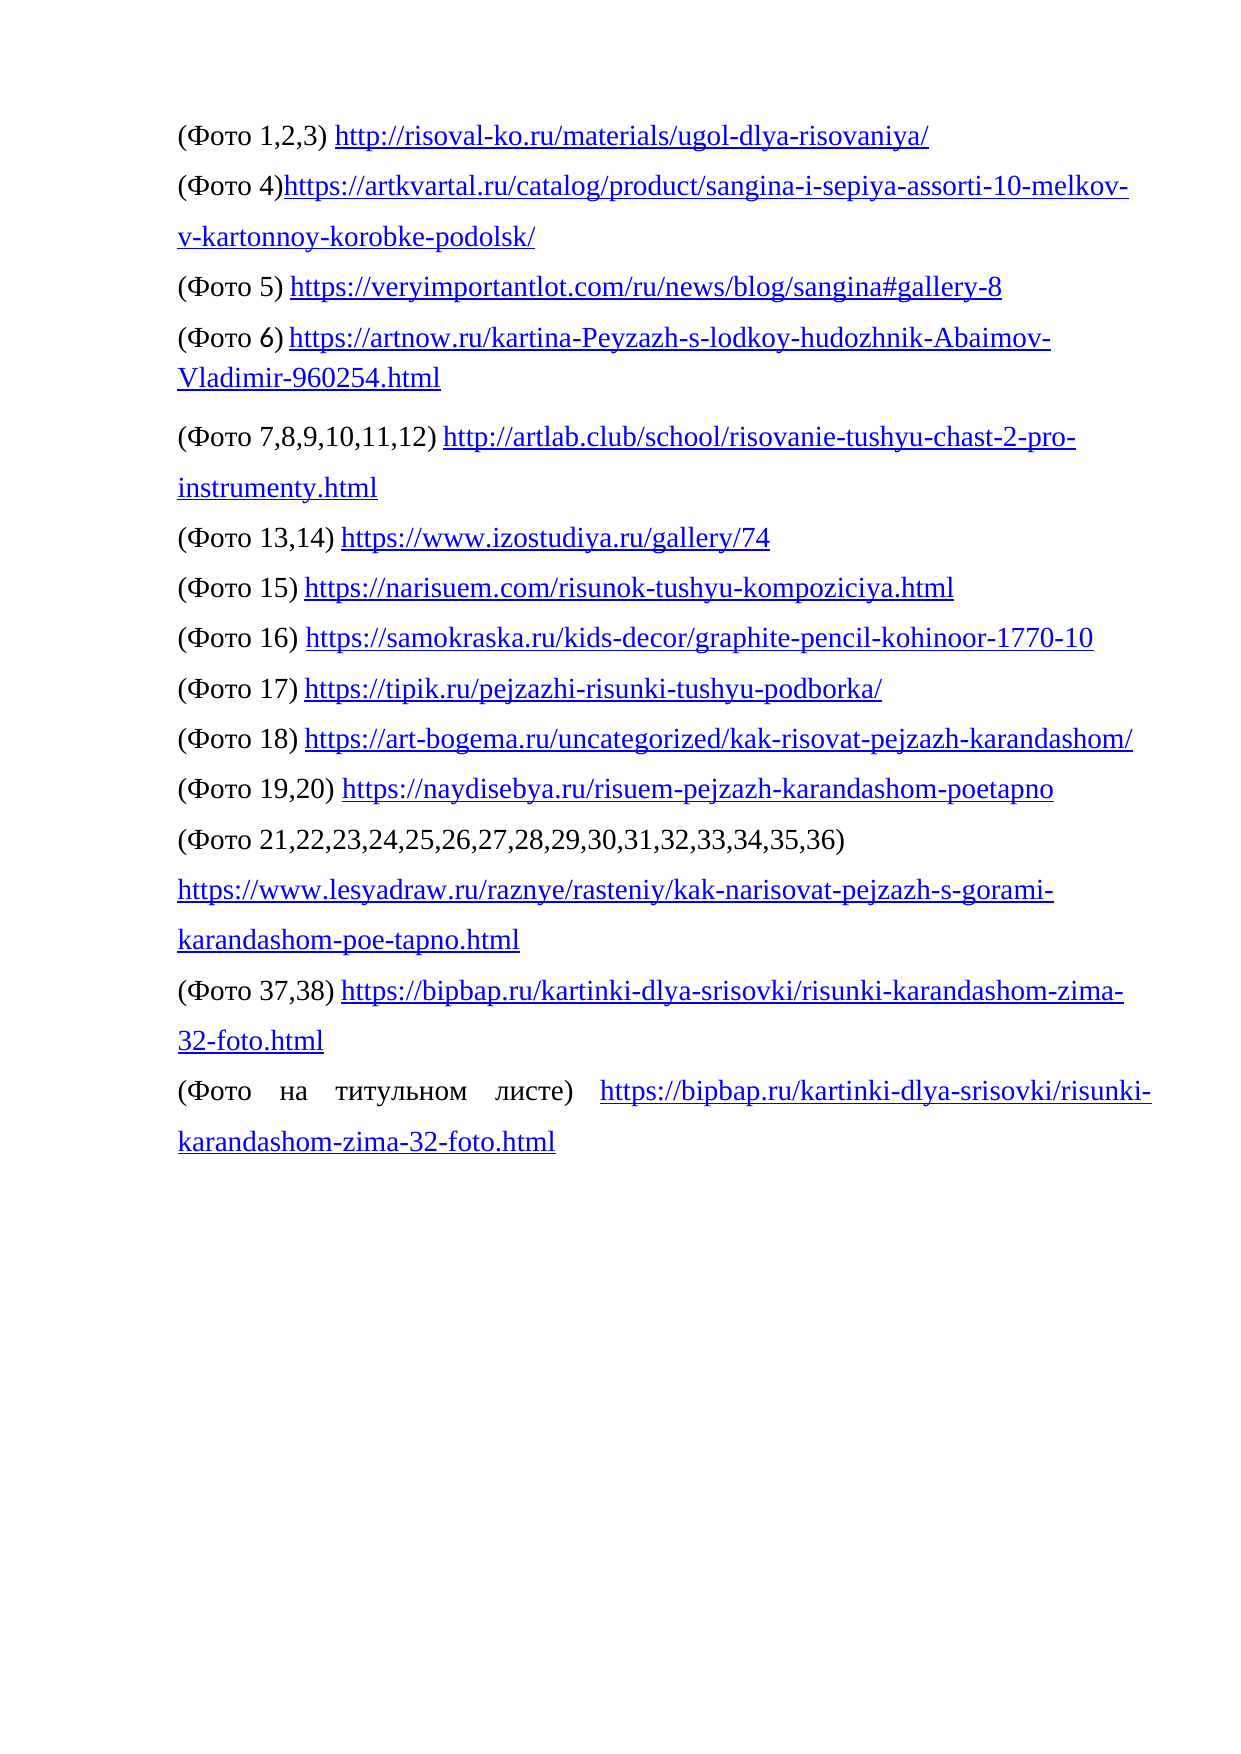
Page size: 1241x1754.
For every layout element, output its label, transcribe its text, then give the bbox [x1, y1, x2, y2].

text (Фото 1,2,3) http://risoval-ko.ru/materials/ugol-dlya-risovaniya/ [177, 118, 1152, 152]
text (Фото 19,20) https://naydisebya.ru/risuem-pejzazh-karandashom-poetapno [177, 772, 1152, 805]
text (Фото на титульном листе) https://bipbap.ru/kartinki-dlya-srisovki/risunki-karandashom-zima-32-foto.html [177, 1073, 1152, 1157]
text (Фото 17) https://tipik.ru/pejzazhi-risunki-tushyu-podborka/ [177, 671, 1152, 704]
text (Фото 37,38) https://bipbap.ru/kartinki-dlya-srisovki/risunki-karandashom-zima-32-foto.html [177, 973, 1152, 1057]
text (Фото 18) https://art-bogema.ru/uncategorized/kak-risovat-pejzazh-karandashom/ [177, 721, 1152, 755]
text (Фото 5) https://veryimportantlot.com/ru/news/blog/sangina#gallery-8 [177, 269, 1152, 303]
text (Фото 13,14) https://www.izostudiya.ru/gallery/74 [177, 520, 1152, 553]
text (Фото 16) https://samokraska.ru/kids-decor/graphite-pencil-kohinoor-1770-10 [177, 621, 1152, 654]
text (Фото 21,22,23,24,25,26,27,28,29,30,31,32,33,34,35,36) https://www.lesyadraw.ru/raznye/rasteniy/kak-narisovat-pejzazh-s-gorami-karandashom-poe-tapno.html [177, 822, 1152, 956]
text (Фото 4)https://artkvartal.ru/catalog/product/sangina-i-sepiya-assorti-10-melkov-v-kartonnoy-korobke-podolsk/ [177, 168, 1152, 252]
text (Фото 6) https://artnow.ru/kartina-Peyzazh-s-lodkoy-hudozhnik-Abaimov-Vladimir-960254.html [177, 319, 1152, 393]
text (Фото 15) https://narisuem.com/risunok-tushyu-kompoziciya.html [177, 570, 1152, 604]
text (Фото 7,8,9,10,11,12) http://artlab.club/school/risovanie-tushyu-chast-2-pro-instrumenty.html [177, 419, 1152, 503]
